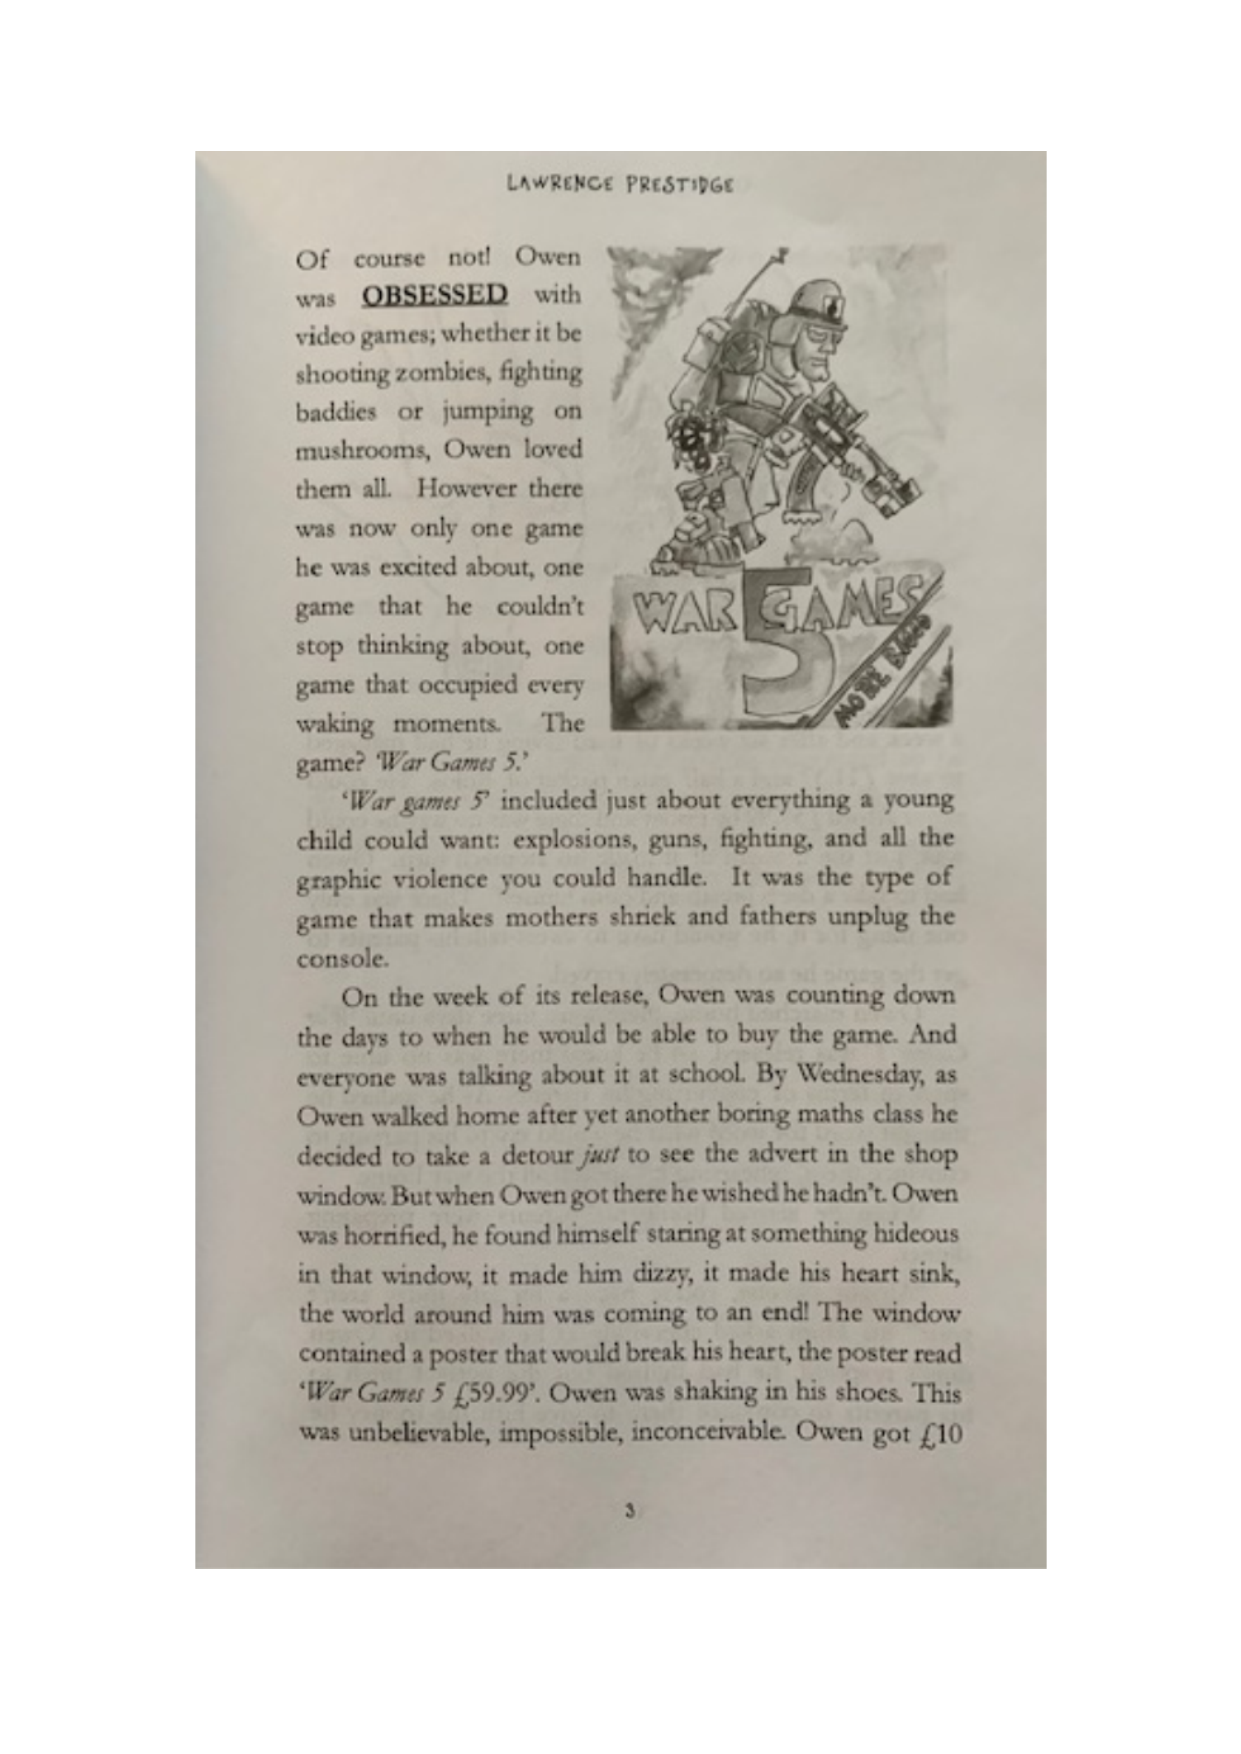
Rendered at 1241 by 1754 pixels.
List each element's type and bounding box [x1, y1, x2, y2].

picture [195, 151, 1047, 1567]
